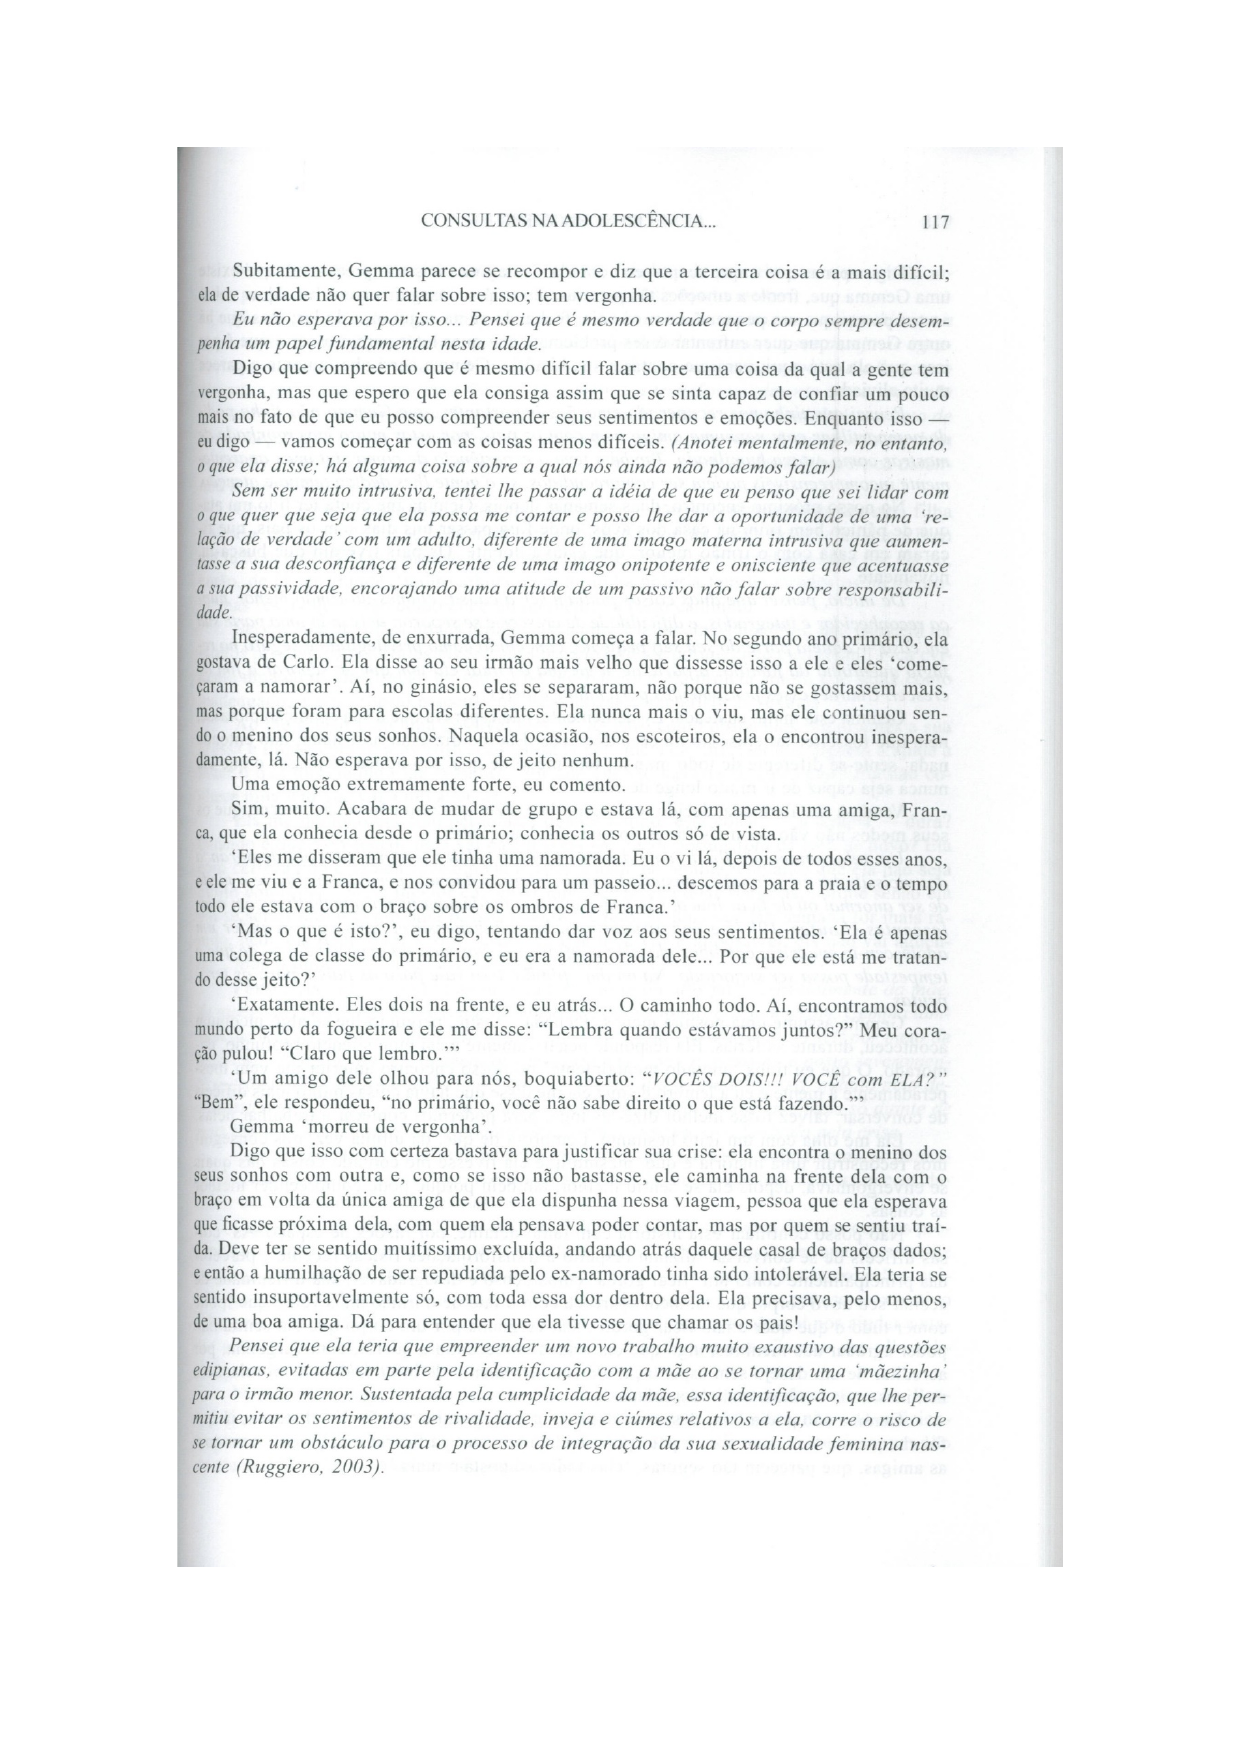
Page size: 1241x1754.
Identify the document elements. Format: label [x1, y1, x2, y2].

picture [177, 147, 1063, 1567]
